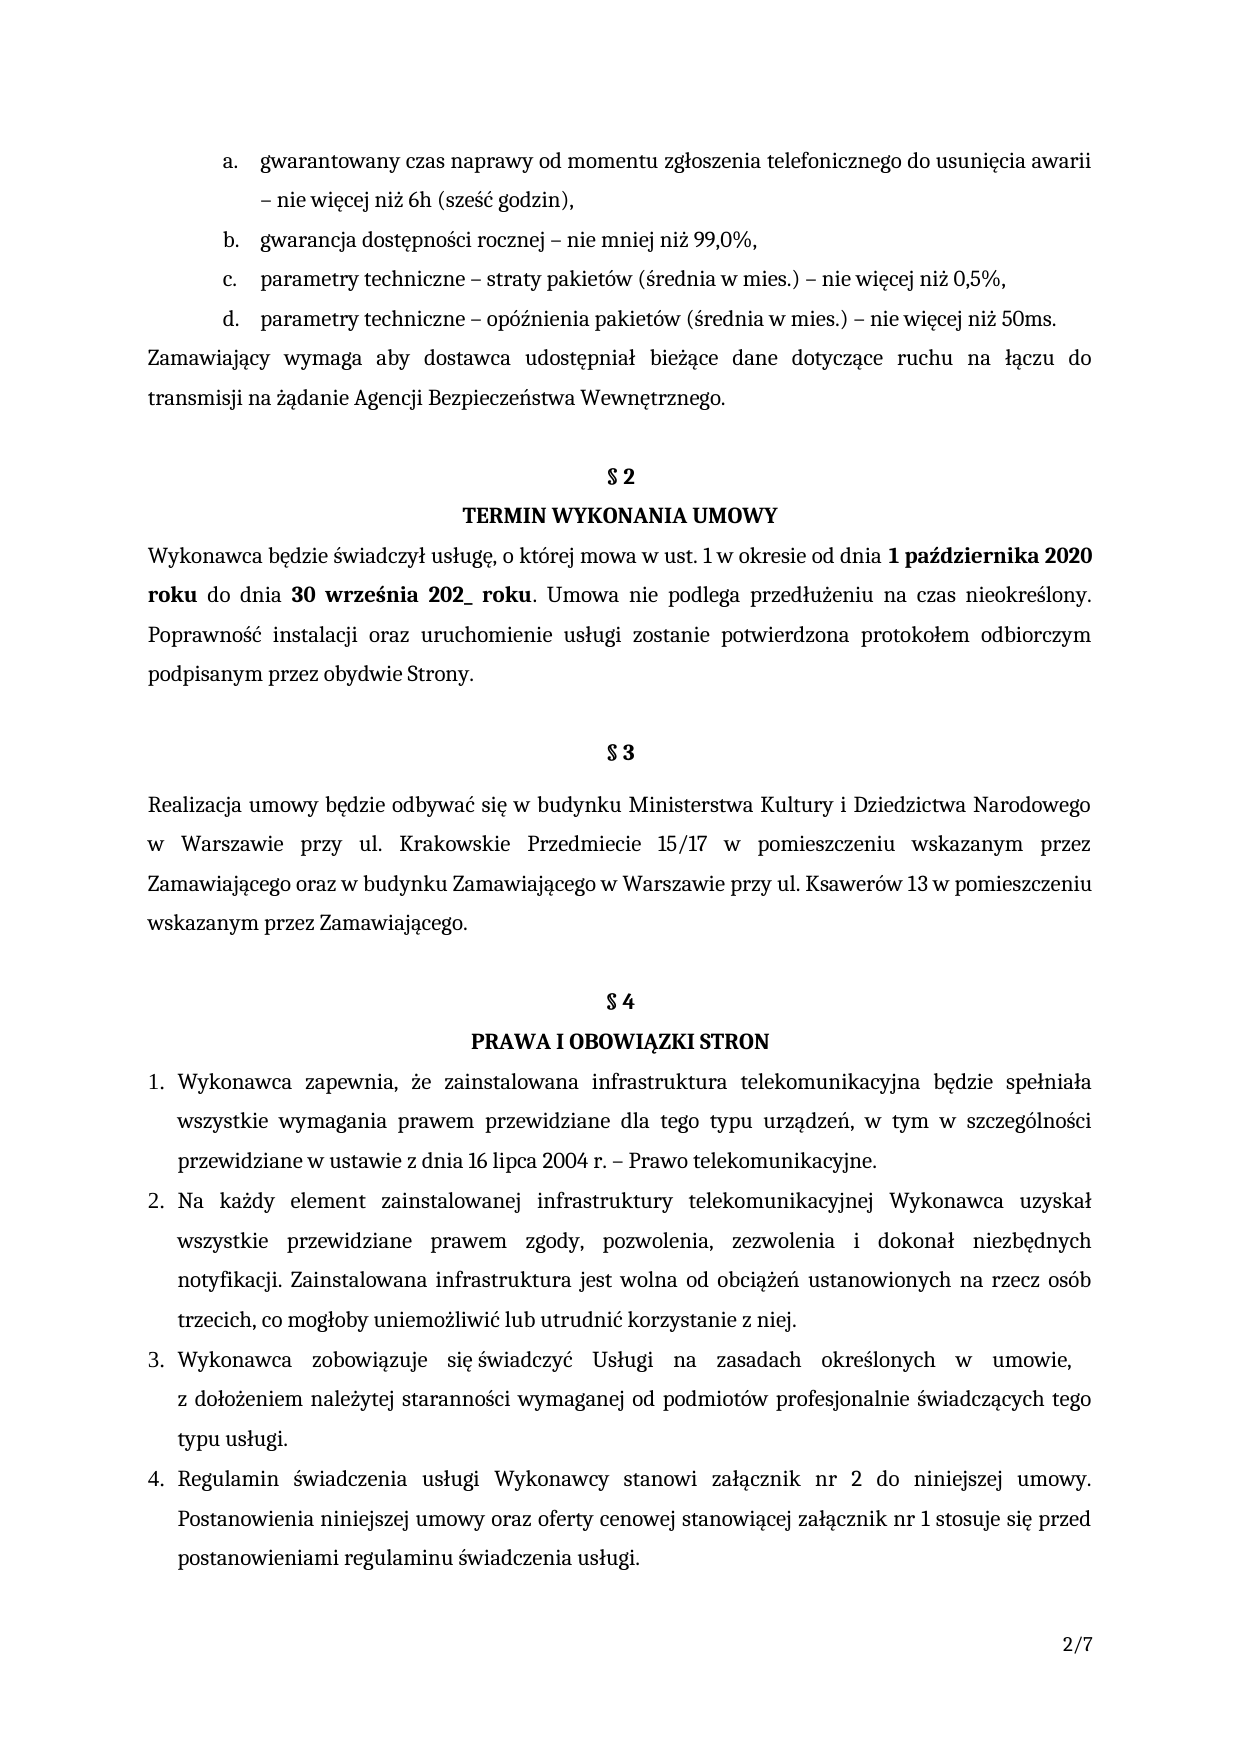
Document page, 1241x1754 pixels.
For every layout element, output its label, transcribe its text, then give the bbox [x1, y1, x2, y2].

text Realizacja umowy będzie odbywać się w budynku Ministerstwa Kultury i Dziedzictwa Narodowego w Warszawie przy ul. Krakowskie Przedmiecie 15/17 w pomieszczeniu wskazanym przez Zamawiającego oraz w budynku Zamawiającego w Warszawie przy ul. Ksawerów 13 w pomieszczeniu wskazanym przez Zamawiającego. [148, 792, 1093, 937]
list Na każdy element zainstalowanej infrastruktury telekomunikacyjnej Wykonawca uzyskał wszystkie przewidziane prawem zgody, pozwolenia, zezwolenia i dokonał niezbędnych notyfikacji. Zainstalowana infrastruktura jest wolna od obciążeń ustanowionych na rzecz osób trzecich, co mogłoby uniemożliwić lub utrudnić korzystanie z niej. [148, 1187, 1093, 1333]
text § 2 [148, 463, 1093, 490]
text § 4 [148, 989, 1093, 1016]
list gwarancja dostępności rocznej – nie mniej niż 99,0%, [223, 227, 1093, 253]
text Zamawiający wymaga aby dostawca udostępniał bieżące dane dotyczące ruchu na łączu do transmisji na żądanie Agencji Bezpieczeństwa Wewnętrznego. [148, 345, 1093, 411]
text Wykonawca będzie świadczył usługę, o której mowa w ust. 1 w okresie od dnia 1 października 2020 roku do dnia 30 września 202_ roku. Umowa nie podlega przedłużeniu na czas nieokreślony. Poprawność instalacji oraz uruchomienie usługi zostanie potwierdzona protokołem odbiorczym podpisanym przez obydwie Strony. [148, 542, 1093, 687]
list parametry techniczne – straty pakietów (średnia w mies.) – nie więcej niż 0,5%, [223, 266, 1093, 292]
list Regulamin świadczenia usługi Wykonawcy stanowi załącznik nr 2 do niniejszej umowy. Postanowienia niniejszej umowy oraz oferty cenowej stanowiącej załącznik nr 1 stosuje się przed postanowieniami regulaminu świadczenia usługi. [148, 1465, 1093, 1571]
list Wykonawca zobowiązuje się świadczyć Usługi na zasadach określonych w umowie, z dołożeniem należytej staranności wymaganej od podmiotów profesjonalnie świadczących tego typu usługi. [148, 1346, 1093, 1452]
list Wykonawca zapewnia, że zainstalowana infrastruktura telekomunikacyjna będzie spełniała wszystkie wymagania prawem przewidziane dla tego typu urządzeń, w tym w szczególności przewidziane w ustawie z dnia 16 lipca 2004 r. – Prawo telekomunikacyjne. [148, 1068, 1093, 1174]
text PRAWA I OBOWIĄZKI STRON [148, 1029, 1093, 1055]
text TERMIN WYKONANIA UMOWY [148, 503, 1093, 529]
text § 3 [148, 740, 1093, 766]
list gwarantowany czas naprawy od momentu zgłoszenia telefonicznego do usunięcia awarii – nie więcej niż 6h (sześć godzin), [223, 148, 1093, 213]
list parametry techniczne – opóźnienia pakietów (średnia w mies.) – nie więcej niż 50ms. [223, 306, 1093, 332]
